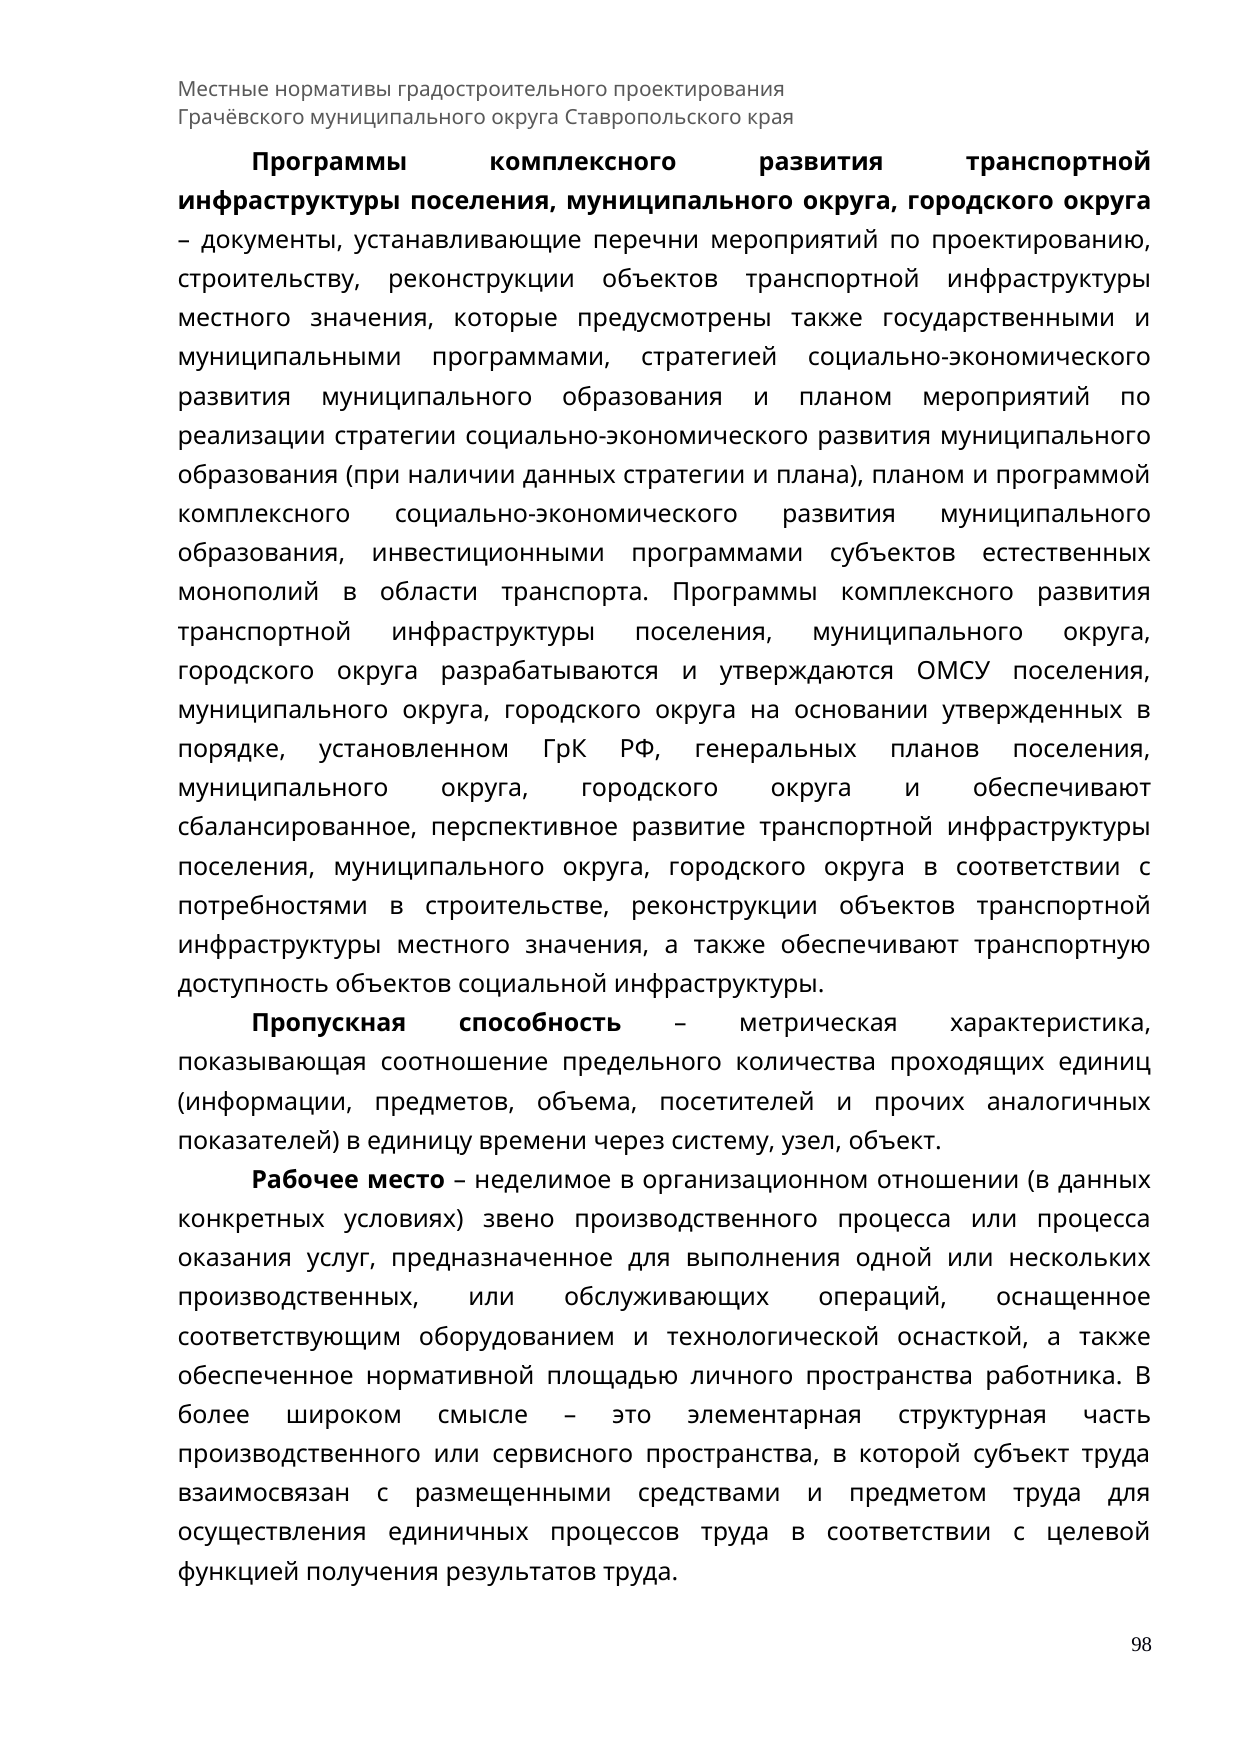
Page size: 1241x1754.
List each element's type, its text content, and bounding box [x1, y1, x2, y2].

text Пропускная способность – метрическая характеристика, показывающая соотношение предельного количества проходящих единиц (информации, предметов, объема, посетителей и прочих аналогичных показателей) в единицу времени через систему, узел, объект. [177, 1005, 1152, 1156]
text Рабочее место – неделимое в организационном отношении (в данных конкретных условиях) звено производственного процесса или процесса оказания услуг, предназначенное для выполнения одной или нескольких производственных, или обслуживающих операций, оснащенное соответствующим оборудованием и технологической оснасткой, а также обеспеченное нормативной площадью личного пространства работника. В более широком смысле – это элементарная структурная часть производственного или сервисного пространства, в которой субъект труда взаимосвязан с размещенными средствами и предметом труда для осуществления единичных процессов труда в соответствии с целевой функцией получения результатов труда. [177, 1161, 1152, 1587]
text Программы комплексного развития транспортной инфраструктуры поселения, муниципального округа, городского округа – документы, устанавливающие перечни мероприятий по проектированию, строительству, реконструкции объектов транспортной инфраструктуры местного значения, которые предусмотрены также государственными и муниципальными программами, стратегией социально-экономического развития муниципального образования и планом мероприятий по реализации стратегии социально-экономического развития муниципального образования (при наличии данных стратегии и плана), планом и программой комплексного социально-экономического развития муниципального образования, инвестиционными программами субъектов естественных монополий в области транспорта. Программы комплексного развития транспортной инфраструктуры поселения, муниципального округа, городского округа разрабатываются и утверждаются ОМСУ поселения, муниципального округа, городского округа на основании утвержденных в порядке, установленном ГрК РФ, генеральных планов поселения, муниципального округа, городского округа и обеспечивают сбалансированное, перспективное развитие транспортной инфраструктуры поселения, муниципального округа, городского округа в соответствии с потребностями в строительстве, реконструкции объектов транспортной инфраструктуры местного значения, а также обеспечивают транспортную доступность объектов социальной инфраструктуры. [177, 143, 1152, 1000]
